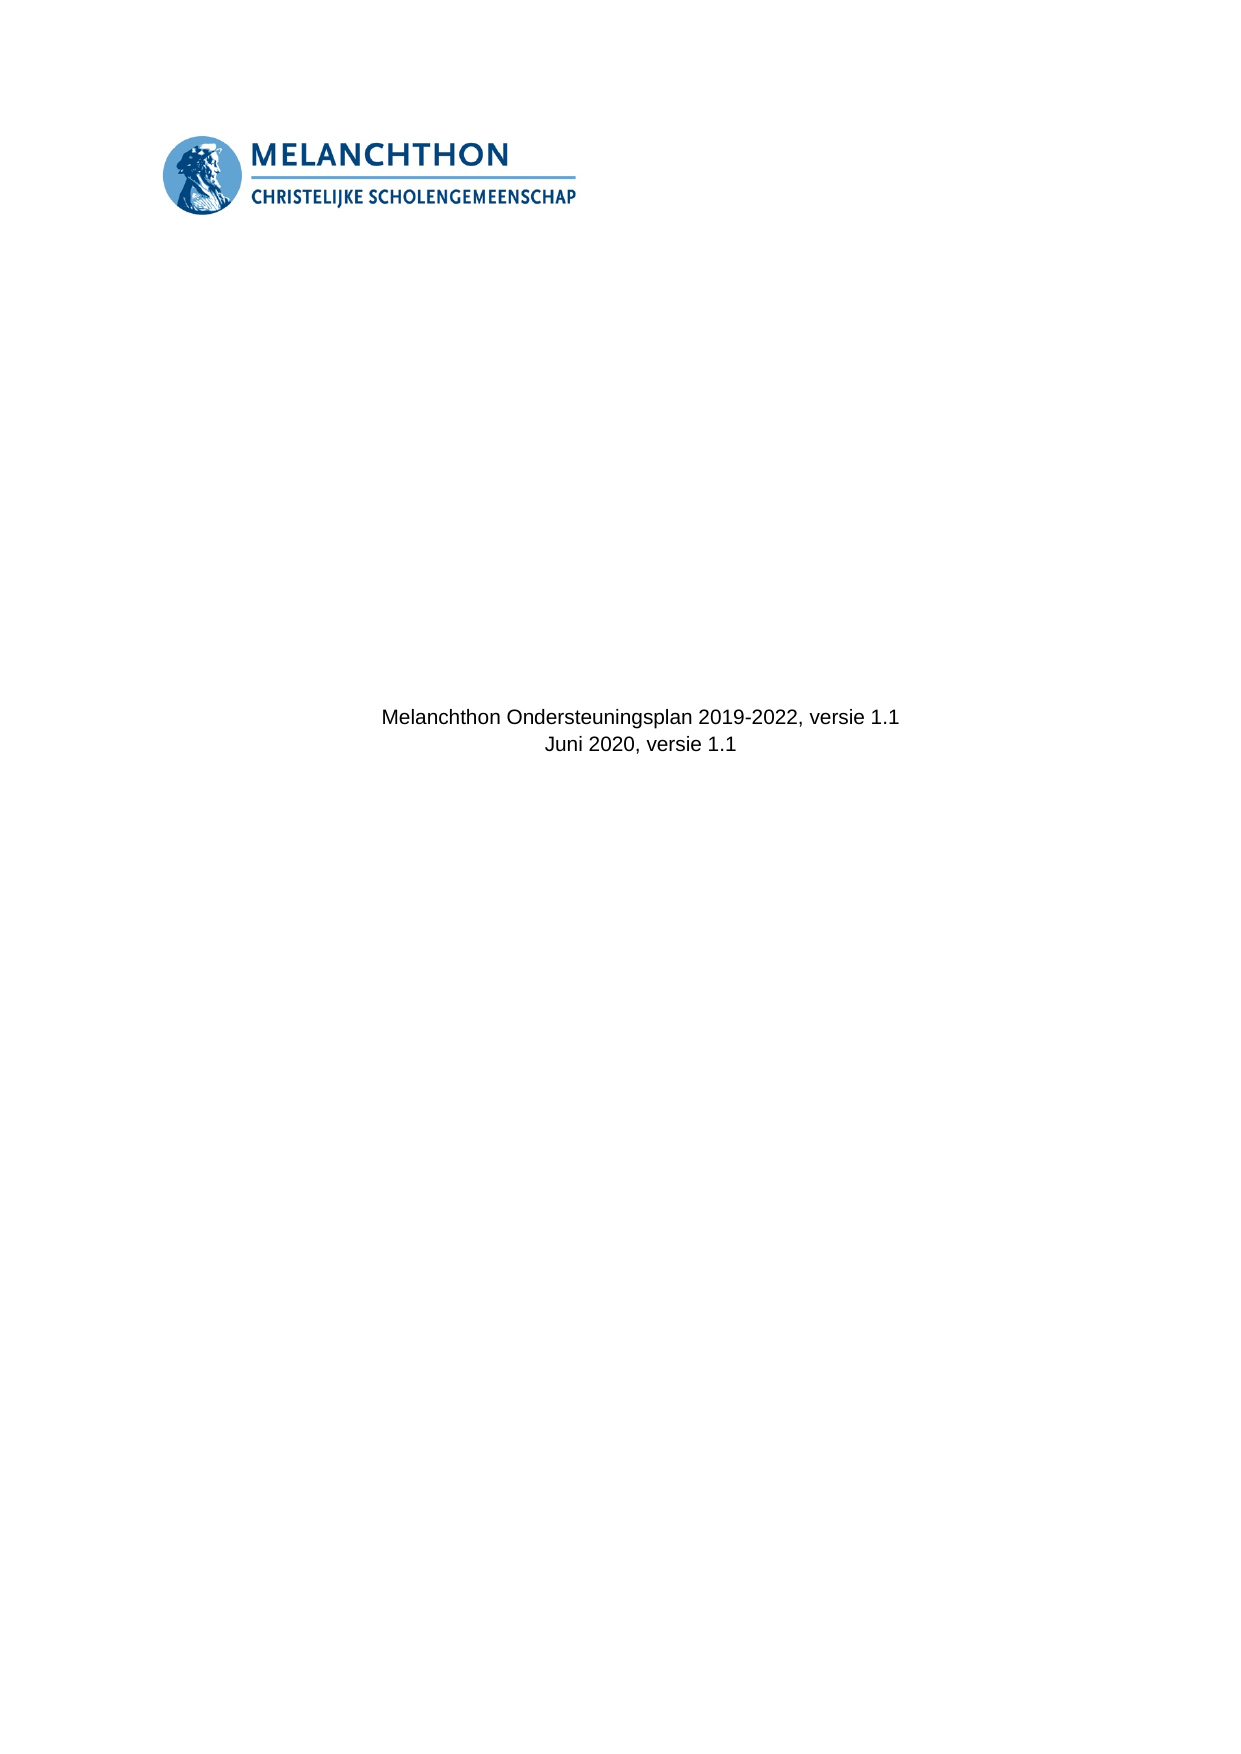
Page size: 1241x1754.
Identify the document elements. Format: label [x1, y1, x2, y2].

picture [147, 118, 591, 232]
